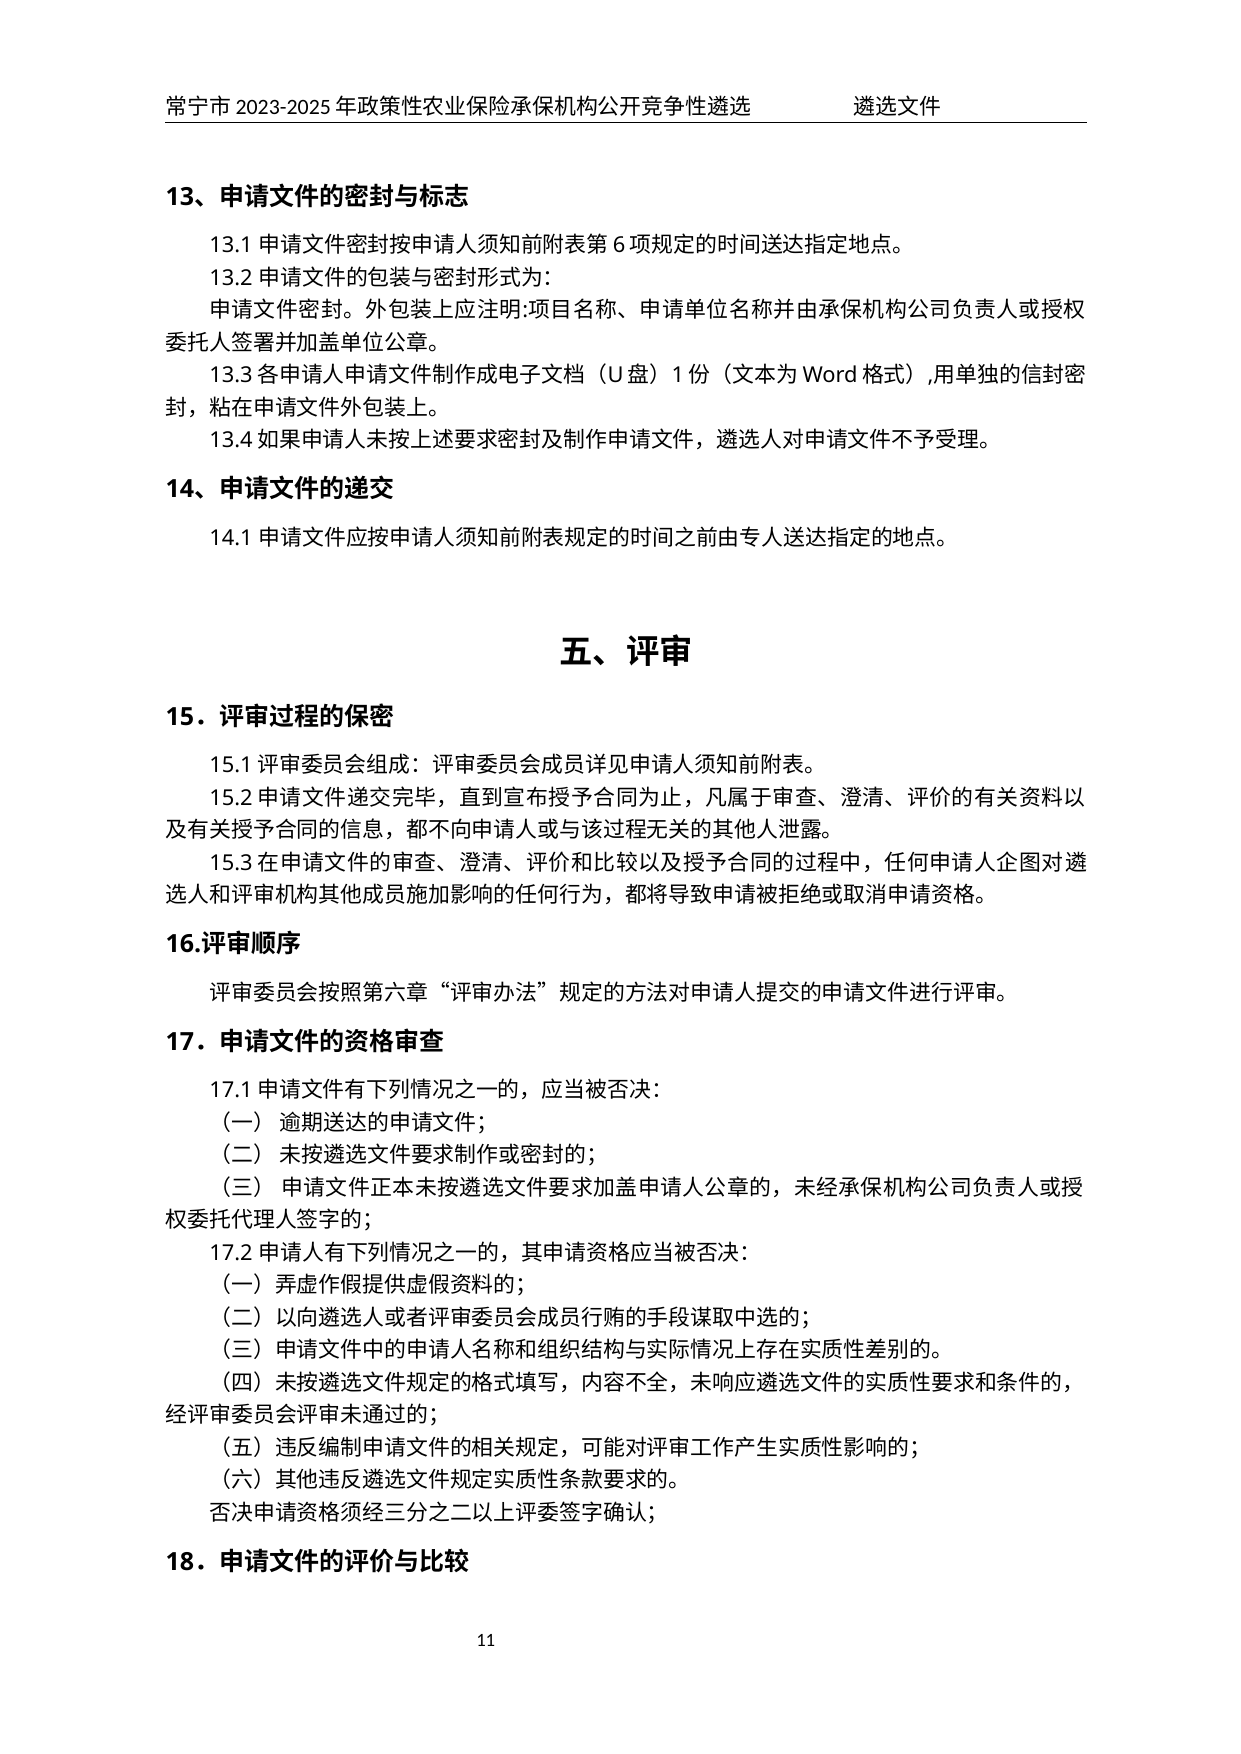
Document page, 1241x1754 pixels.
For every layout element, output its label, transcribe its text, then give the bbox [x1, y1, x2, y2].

text 13.3各申请人申请文件制作成电子文档（U盘）1份（文本为Word格式）,用单独的信封密封，粘在申请文件外包装上。 [165, 357, 1087, 422]
text 13.4如果申请人未按上述要求密封及制作申请文件，遴选人对申请文件不予受理。 [165, 422, 1087, 454]
text 否决申请资格须经三分之二以上评委签字确认； [165, 1494, 1087, 1527]
text （一） 逾期送达的申请文件； [165, 1104, 1087, 1137]
text 13、申请文件的密封与标志 [165, 162, 1087, 227]
text （二） 未按遴选文件要求制作或密封的； [165, 1137, 1087, 1169]
text （六）其他违反遴选文件规定实质性条款要求的。 [165, 1462, 1087, 1494]
text 15.1评审委员会组成：评审委员会成员详见申请人须知前附表。 [165, 747, 1087, 779]
text 申请文件密封。外包装上应注明:项目名称、申请单位名称并由承保机构公司负责人或授权委托人签署并加盖单位公章。 [165, 292, 1087, 357]
text 评审委员会按照第六章“评审办法”规定的方法对申请人提交的申请文件进行评审。 [165, 974, 1087, 1007]
text 15.3在申请文件的审查、澄清、评价和比较以及授予合同的过程中，任何申请人企图对遴选人和评审机构其他成员施加影响的任何行为，都将导致申请被拒绝或取消申请资格。 [165, 844, 1087, 909]
text （五）违反编制申请文件的相关规定，可能对评审工作产生实质性影响的； [165, 1429, 1087, 1462]
text 13.2 申请文件的包装与密封形式为： [165, 259, 1087, 292]
text （三）申请文件中的申请人名称和组织结构与实际情况上存在实质性差别的。 [165, 1332, 1087, 1364]
text 17.1申请文件有下列情况之一的，应当被否决： [165, 1072, 1087, 1104]
text （一）弄虚作假提供虚假资料的； [165, 1267, 1087, 1299]
text 五、评审 [165, 617, 1087, 682]
text 14、申请文件的递交 [165, 454, 1087, 519]
text （三） 申请文件正本未按遴选文件要求加盖申请人公章的，未经承保机构公司负责人或授权委托代理人签字的； [165, 1169, 1087, 1234]
text 15.2申请文件递交完毕，直到宣布授予合同为止，凡属于审查、澄清、评价的有关资料以及有关授予合同的信息，都不向申请人或与该过程无关的其他人泄露。 [165, 779, 1087, 844]
text （四）未按遴选文件规定的格式填写，内容不全，未响应遴选文件的实质性要求和条件的，经评审委员会评审未通过的； [165, 1364, 1087, 1429]
text 18．申请文件的评价与比较 [165, 1527, 1087, 1592]
text 15．评审过程的保密 [165, 682, 1087, 747]
text 14.1 申请文件应按申请人须知前附表规定的时间之前由专人送达指定的地点。 [165, 519, 1087, 552]
text 17.2 申请人有下列情况之一的，其申请资格应当被否决： [165, 1234, 1087, 1267]
text 16.评审顺序 [165, 909, 1087, 974]
text 13.1 申请文件密封按申请人须知前附表第6项规定的时间送达指定地点。 [165, 227, 1087, 259]
text （二）以向遴选人或者评审委员会成员行贿的手段谋取中选的； [165, 1299, 1087, 1332]
text 17．申请文件的资格审查 [165, 1007, 1087, 1072]
